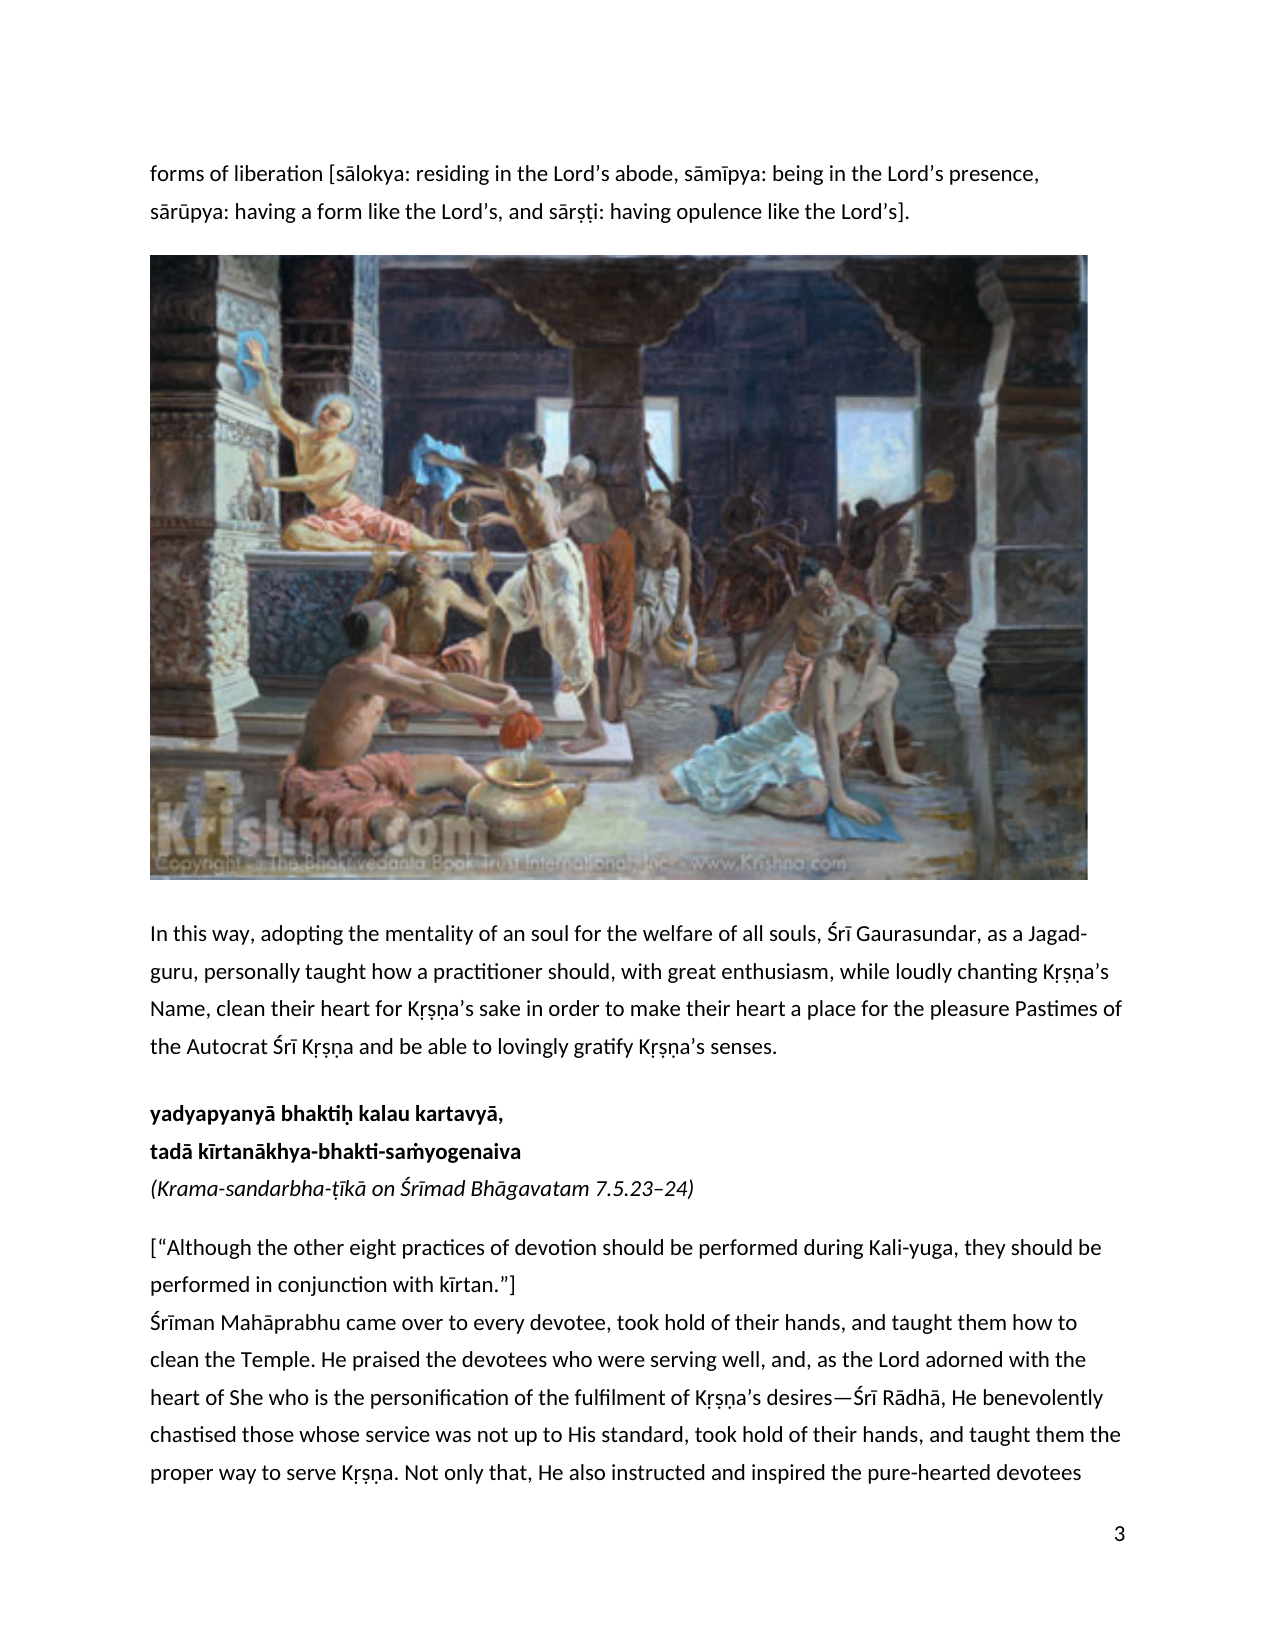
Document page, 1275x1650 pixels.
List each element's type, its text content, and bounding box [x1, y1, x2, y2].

text (Krama-sandarbha-ṭīkā on Śrīmad Bhāgavatam 7.5.23–24) [150, 1165, 1125, 1202]
picture [150, 255, 1088, 880]
text [“Although the other eight practices of devotion should be performed during Kali-yuga, they should be performed in conjunction with kīrtan.”] [150, 1223, 1125, 1298]
text yadyapyanyā bhaktiḥ kalau kartavyā, tadā kīrtanākhya-bhakti-saṁyogenaiva [150, 1090, 1125, 1165]
text In this way, adopting the mentality of an soul for the welfare of all souls, Śrī Gaurasundar, as a Jagad-guru, personally taught how a practitioner should, with great enthusiasm, while loudly chanting Kṛṣṇa’s Name, clean their heart for Kṛṣṇa’s sake in order to make their heart a place for the pleasure Pastimes of the Autocrat Śrī Kṛṣṇa and be able to lovingly gratify Kṛṣṇa’s senses. [150, 910, 1125, 1060]
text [150, 1298, 1125, 1486]
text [150, 150, 1125, 225]
